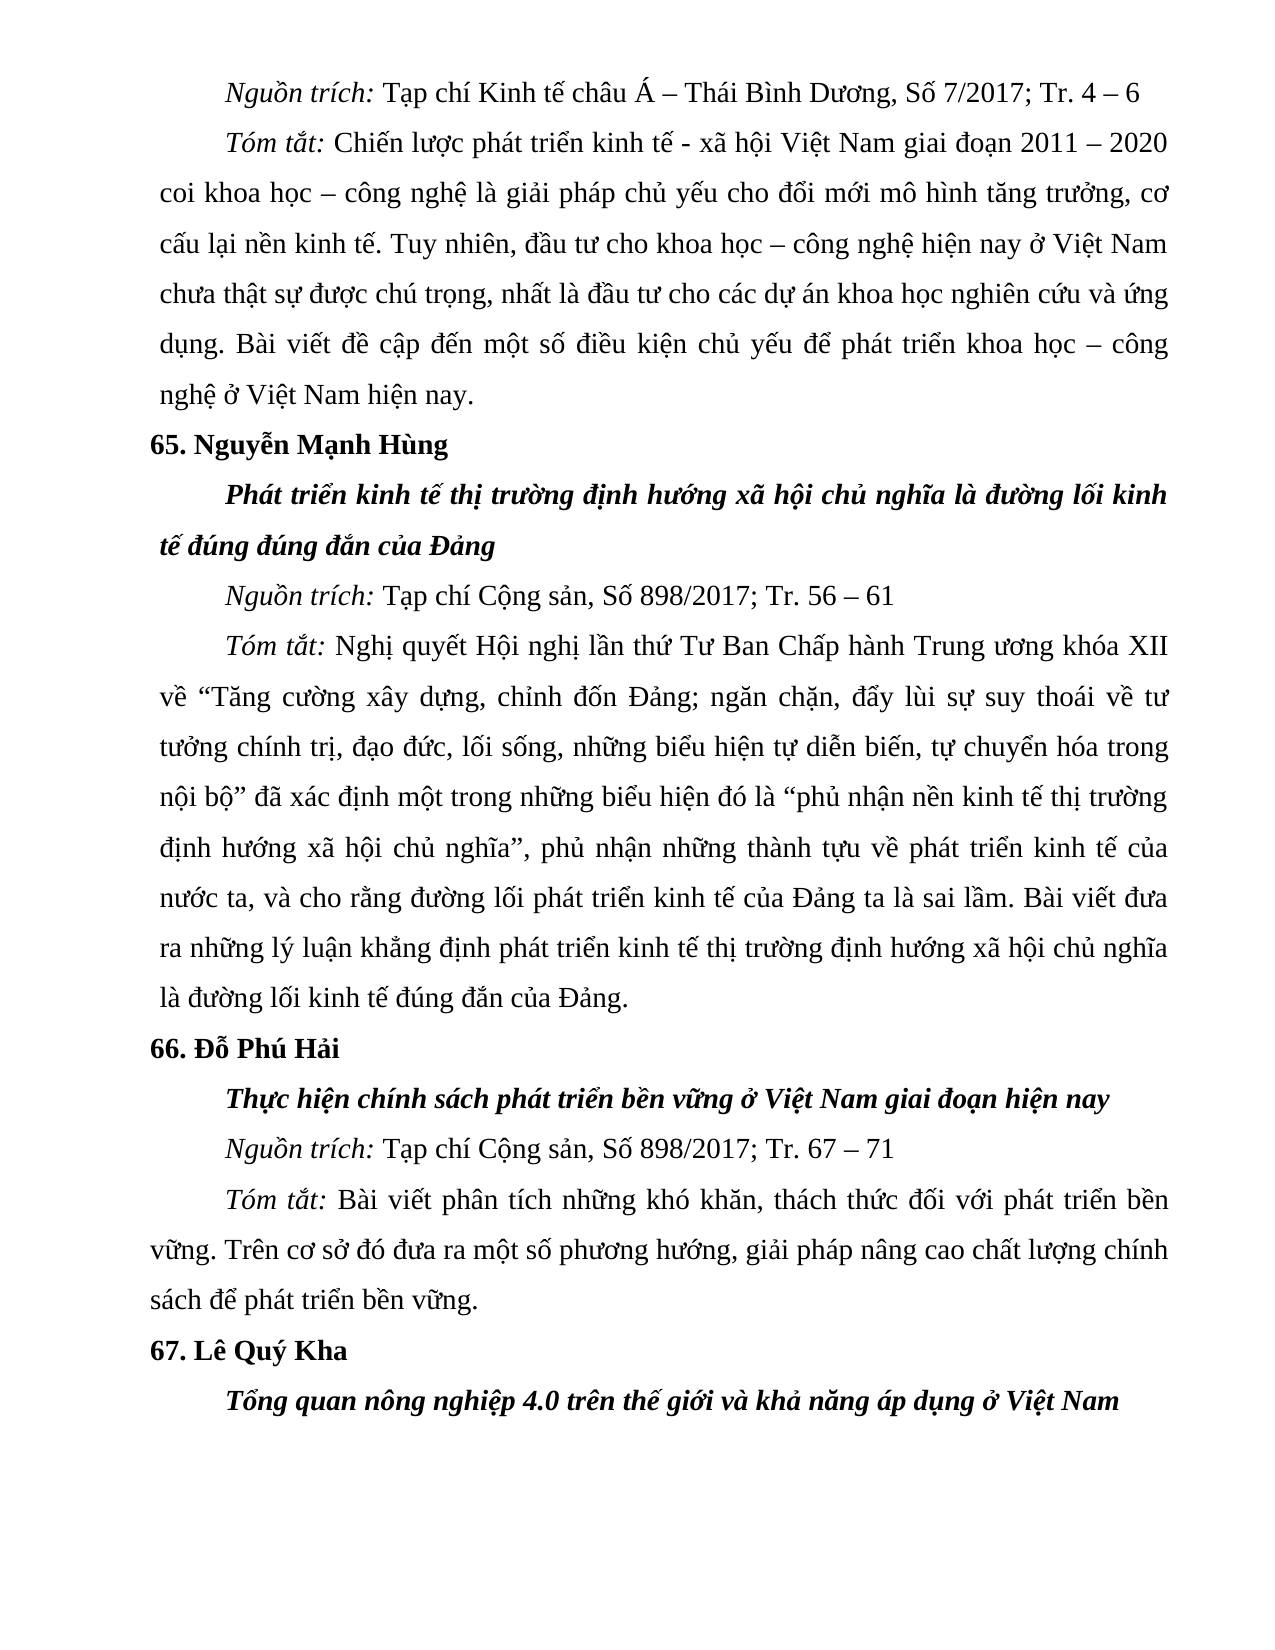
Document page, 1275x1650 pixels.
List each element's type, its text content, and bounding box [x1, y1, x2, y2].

text 67. Lê Quý Kha [150, 1333, 1170, 1366]
text Nguồn trích: Tạp chí Cộng sản, Số 898/2017; Tr. 67 – 71 [150, 1132, 1170, 1165]
text Tóm tắt: Chiến lược phát triển kinh tế - xã hội Việt Nam giai đoạn 2011 – 2020 coi khoa học – công nghệ là giải pháp chủ yếu cho đổi mới mô hình tăng trưởng, cơ cấu lại nền kinh tế. Tuy nhiên, đầu tư cho khoa học – công nghệ hiện nay ở Việt Nam chưa thật sự được chú trọng, nhất là đầu tư cho các dự án khoa học nghiên cứu và ứng dụng. Bài viết đề cập đến một số điều kiện chủ yếu để phát triển khoa học – công nghệ ở Việt Nam hiện nay. [150, 125, 1170, 410]
text Nguồn trích: Tạp chí Cộng sản, Số 898/2017; Tr. 56 – 61 [150, 578, 1170, 612]
text Nguồn trích: Tạp chí Kinh tế châu Á – Thái Bình Dương, Số 7/2017; Tr. 4 – 6 [150, 75, 1170, 108]
text Tổng quan nông nghiệp 4.0 trên thế giới và khả năng áp dụng ở Việt Nam [150, 1383, 1170, 1417]
text Thực hiện chính sách phát triển bền vững ở Việt Nam giai đoạn hiện nay [150, 1081, 1170, 1115]
text Phát triển kinh tế thị trường định hướng xã hội chủ nghĩa là đường lối kinh tế đúng đúng đắn của Đảng [150, 477, 1170, 561]
text Tóm tắt: Bài viết phân tích những khó khăn, thách thức đối với phát triển bền vững. Trên cơ sở đó đưa ra một số phương hướng, giải pháp nâng cao chất lượng chính sách để phát triển bền vững. [150, 1182, 1170, 1316]
text Tóm tắt: Nghị quyết Hội nghị lần thứ Tư Ban Chấp hành Trung ương khóa XII về “Tăng cường xây dựng, chỉnh đốn Đảng; ngăn chặn, đẩy lùi sự suy thoái về tư tưởng chính trị, đạo đức, lối sống, những biểu hiện tự diễn biến, tự chuyển hóa trong nội bộ” đã xác định một trong những biểu hiện đó là “phủ nhận nền kinh tế thị trường định hướng xã hội chủ nghĩa”, phủ nhận những thành tựu về phát triển kinh tế của nước ta, và cho rằng đường lối phát triển kinh tế của Đảng ta là sai lầm. Bài viết đưa ra những lý luận khẳng định phát triển kinh tế thị trường định hướng xã hội chủ nghĩa là đường lối kinh tế đúng đắn của Đảng. [150, 628, 1170, 1014]
text 65. Nguyễn Mạnh Hùng [150, 427, 1170, 461]
text 66. Đỗ Phú Hải [150, 1031, 1170, 1064]
